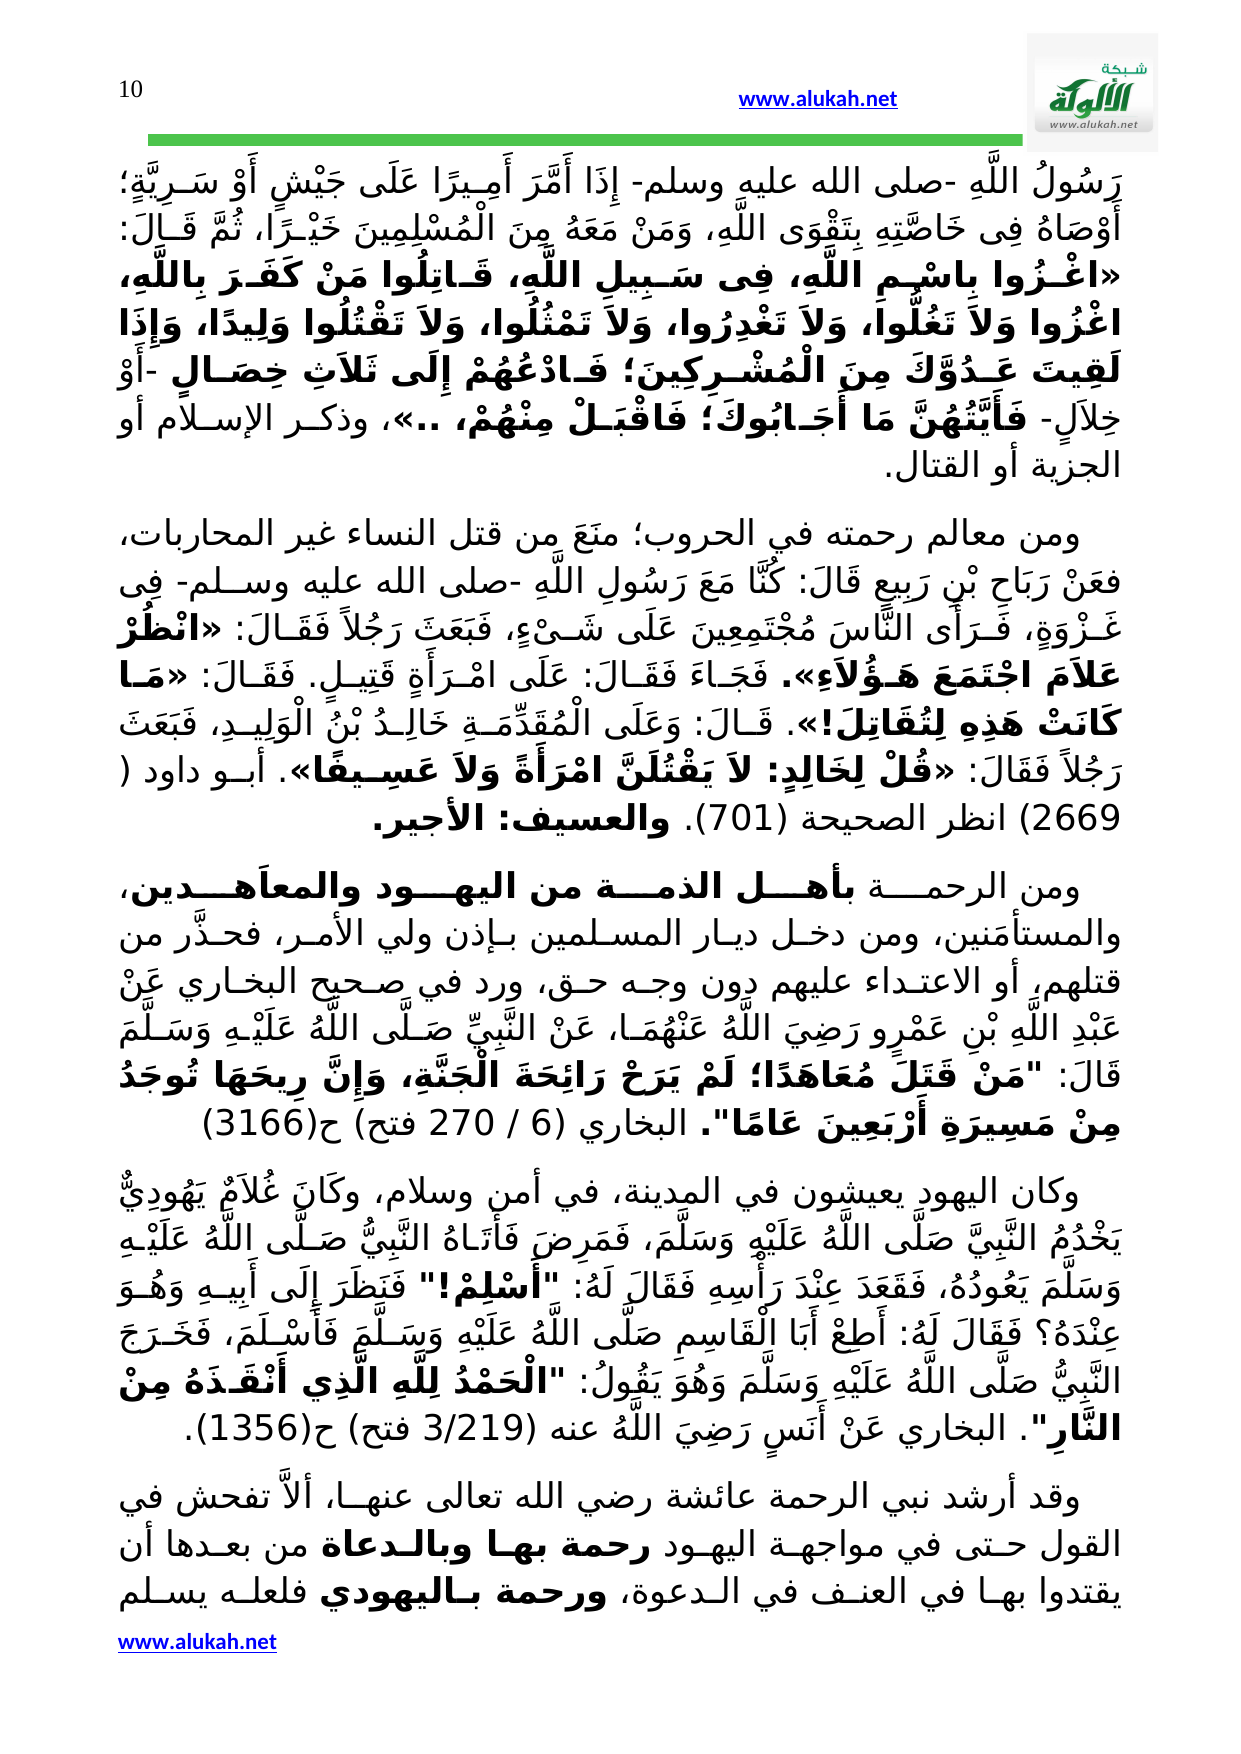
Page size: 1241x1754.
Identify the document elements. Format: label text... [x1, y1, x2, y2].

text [118, 1476, 1122, 1612]
text ومن الرحمة بأهل الذمة من اليهود والمعاَهدين، والمستأمَنين، ومن دخل ديار المسلمين بإذن ولي الأمر، فحذَّر من قتلهم، أو الاعتداء عليهم دون وجه حق، ورد في صحيح البخاري عَنْ عَبْدِ اللَّهِ بْنِ عَمْرٍو رَضِيَ اللَّهُ عَنْهُمَا، عَنْ النَّبِيِّ صَلَّى اللَّهُ عَلَيْهِ وَسَلَّمَ قَالَ: "مَنْ قَتَلَ مُعَاهَدًا؛ لَمْ يَرَحْ رَائِحَةَ الْجَنَّةِ، وَإِنَّ رِيحَهَا تُوجَدُ مِنْ مَسِيرَةِ أَرْبَعِينَ عَامًا". البخاري (6 / 270 فتح) ح(3166) [118, 865, 1122, 1143]
text ومن معالم رحمته في الحروب؛ منَعَ من قتل النساء غير المحاربات، فعَنْ رَبَاحِ بْنِ رَبِيعٍ قَالَ: كُنَّا مَعَ رَسُولِ اللَّهِ -صلى الله عليه وسلم- فِى غَزْوَةٍ، فَرَأَى النَّاسَ مُجْتَمِعِينَ عَلَى شَىْءٍ، فَبَعَثَ رَجُلاً فَقَالَ: «انْظُرْ عَلاَمَ اجْتَمَعَ هَؤُلاَءِ». فَجَاءَ فَقَالَ: عَلَى امْرَأَةٍ قَتِيلٍ. فَقَالَ: «مَا كَانَتْ هَذِهِ لِتُقَاتِلَ!». قَالَ: وَعَلَى الْمُقَدِّمَةِ خَالِدُ بْنُ الْوَلِيدِ، فَبَعَثَ رَجُلاً فَقَالَ: «قُلْ لِخَالِدٍ: لاَ يَقْتُلَنَّ امْرَأَةً وَلاَ عَسِيفًا». أبو داود (2669) انظر الصحيحة (701). والعسيف: الأجير. [118, 513, 1122, 838]
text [118, 160, 1122, 486]
text وكان اليهود يعيشون في المدينة، في أمن وسلام، وكَانَ غُلاَمٌ يَهُودِيٌّ يَخْدُمُ النَّبِيَّ صَلَّى اللَّهُ عَلَيْهِ وَسَلَّمَ، فَمَرِضَ فَأَتَاهُ النَّبِيُّ صَلَّى اللَّهُ عَلَيْهِ وَسَلَّمَ يَعُودُهُ، فَقَعَدَ عِنْدَ رَأْسِهِ فَقَالَ لَهُ: "أَسْلِمْ!" فَنَظَرَ إِلَى أَبِيهِ وَهُوَ عِنْدَهُ؟ فَقَالَ لَهُ: أَطِعْ أَبَا الْقَاسِمِ صَلَّى اللَّهُ عَلَيْهِ وَسَلَّمَ فَأَسْلَمَ، فَخَرَجَ النَّبِيُّ صَلَّى اللَّهُ عَلَيْهِ وَسَلَّمَ وَهُوَ يَقُولُ: "الْحَمْدُ لِلَّهِ الَّذِي أَنْقَذَهُ مِنْ النَّارِ". البخاري عَنْ أَنَسٍ رَضِيَ اللَّهُ عنه (3/219 فتح) ح(1356). [118, 1171, 1122, 1449]
